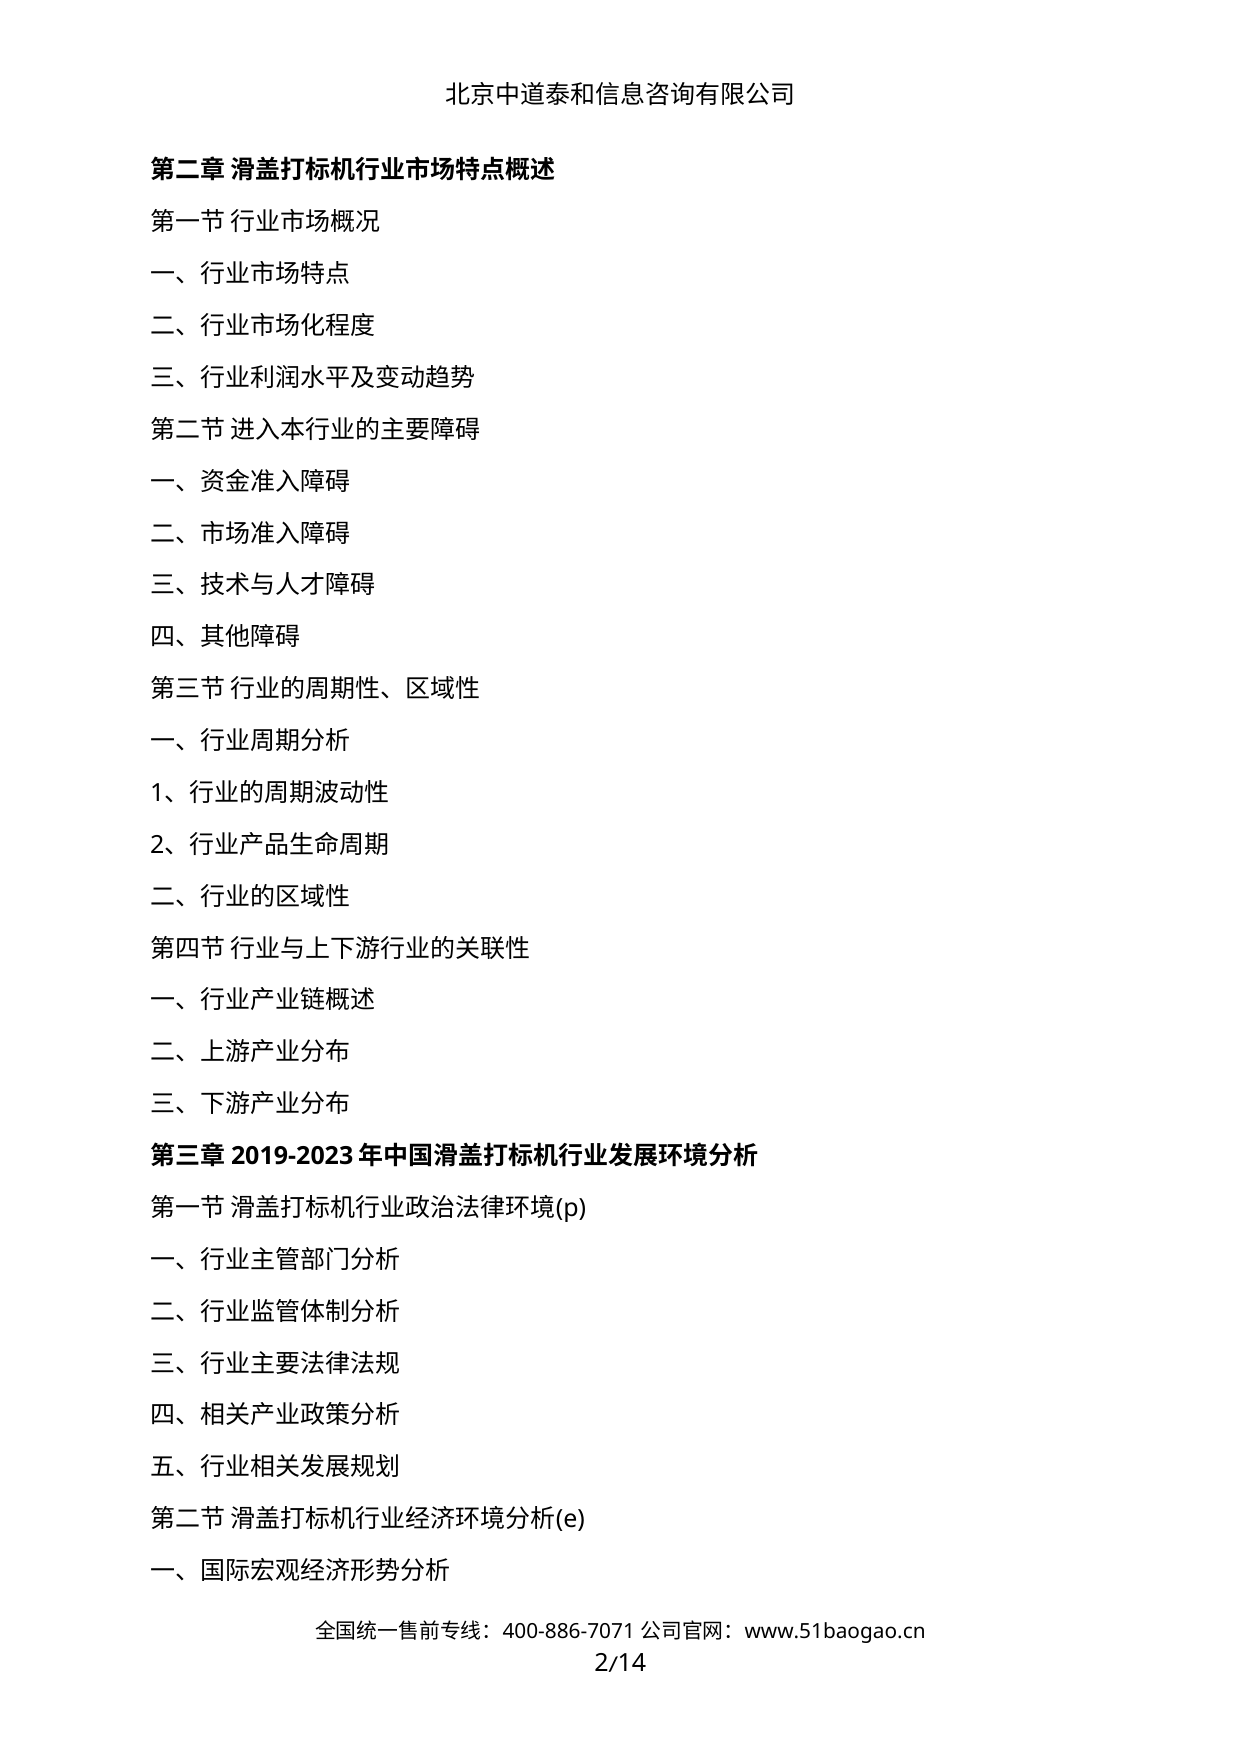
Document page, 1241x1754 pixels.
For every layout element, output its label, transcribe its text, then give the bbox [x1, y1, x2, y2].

text 一、资金准入障碍 [150, 461, 1090, 497]
text 三、行业利润水平及变动趋势 [150, 357, 1090, 394]
text 第三节 行业的周期性、区域性 [150, 669, 1090, 705]
text 第四节 行业与上下游行业的关联性 [150, 928, 1090, 964]
text 一、行业产业链概述 [150, 980, 1090, 1016]
text 一、行业周期分析 [150, 721, 1090, 757]
text 三、行业主要法律法规 [150, 1343, 1090, 1379]
text 第一节 滑盖打标机行业政治法律环境(p) [150, 1187, 1090, 1224]
text 一、行业主管部门分析 [150, 1239, 1090, 1276]
text 二、市场准入障碍 [150, 513, 1090, 549]
text 二、上游产业分布 [150, 1032, 1090, 1068]
text 2、行业产品生命周期 [150, 824, 1090, 861]
text 三、技术与人才障碍 [150, 565, 1090, 601]
text 二、行业的区域性 [150, 876, 1090, 912]
text 第二节 滑盖打标机行业经济环境分析(e) [150, 1499, 1090, 1535]
text 二、行业监管体制分析 [150, 1291, 1090, 1327]
text 四、相关产业政策分析 [150, 1395, 1090, 1431]
text 1、行业的周期波动性 [150, 772, 1090, 809]
text 二、行业市场化程度 [150, 306, 1090, 342]
text 第三章 2019-2023年中国滑盖打标机行业发展环境分析 [150, 1136, 1090, 1172]
text 第二章 滑盖打标机行业市场特点概述 [150, 150, 1090, 186]
text 五、行业相关发展规划 [150, 1447, 1090, 1483]
text 一、行业市场特点 [150, 254, 1090, 290]
text 三、下游产业分布 [150, 1084, 1090, 1120]
text 第二节 进入本行业的主要障碍 [150, 409, 1090, 446]
text 一、国际宏观经济形势分析 [150, 1551, 1090, 1587]
text 四、其他障碍 [150, 617, 1090, 653]
text 第一节 行业市场概况 [150, 202, 1090, 238]
